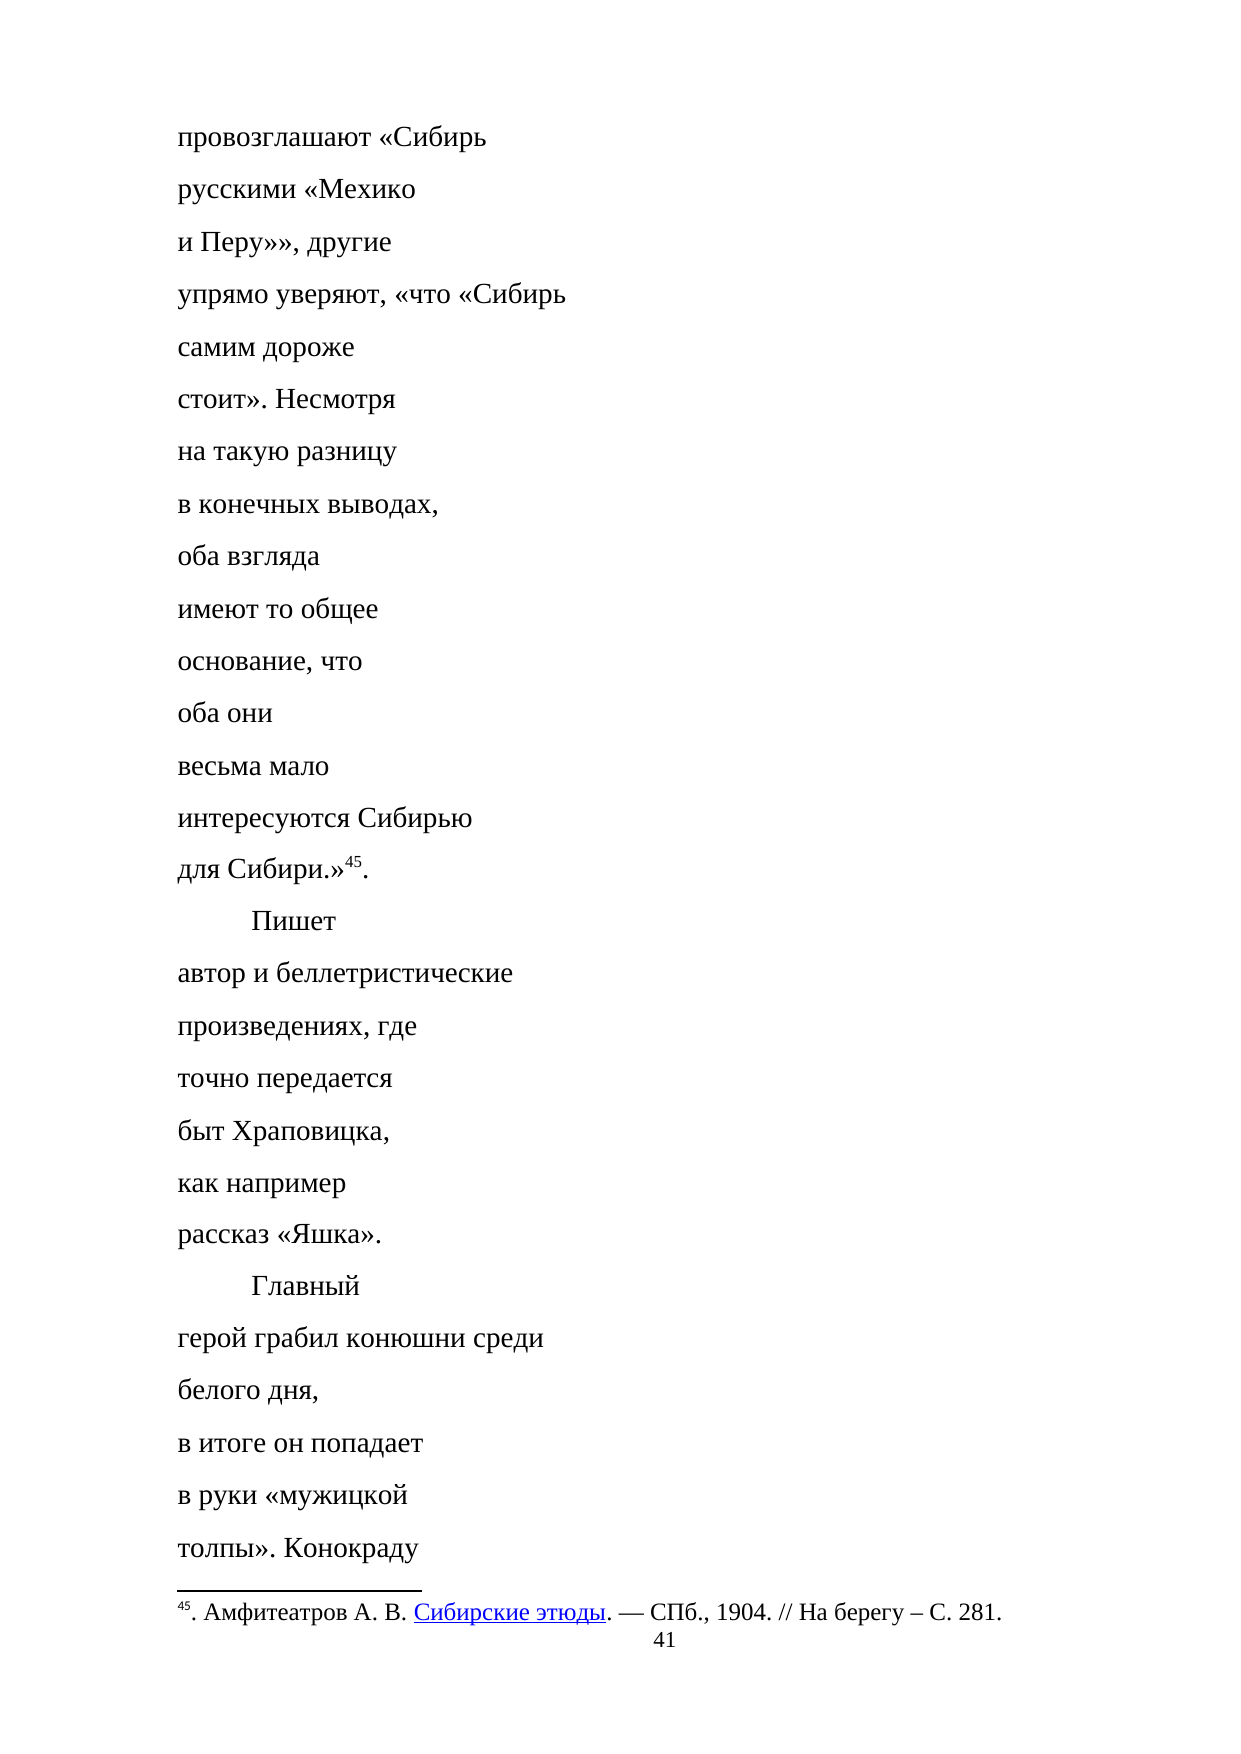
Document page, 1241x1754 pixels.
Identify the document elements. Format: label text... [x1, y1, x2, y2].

text Пишет школе автор и беллетристические париже произведениях, где реальный точно передается хозяин быт Храповицка, амфитеатров как например стал рассказ «Яшка». [177, 902, 1152, 1250]
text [177, 118, 1152, 885]
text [177, 1267, 1152, 1564]
